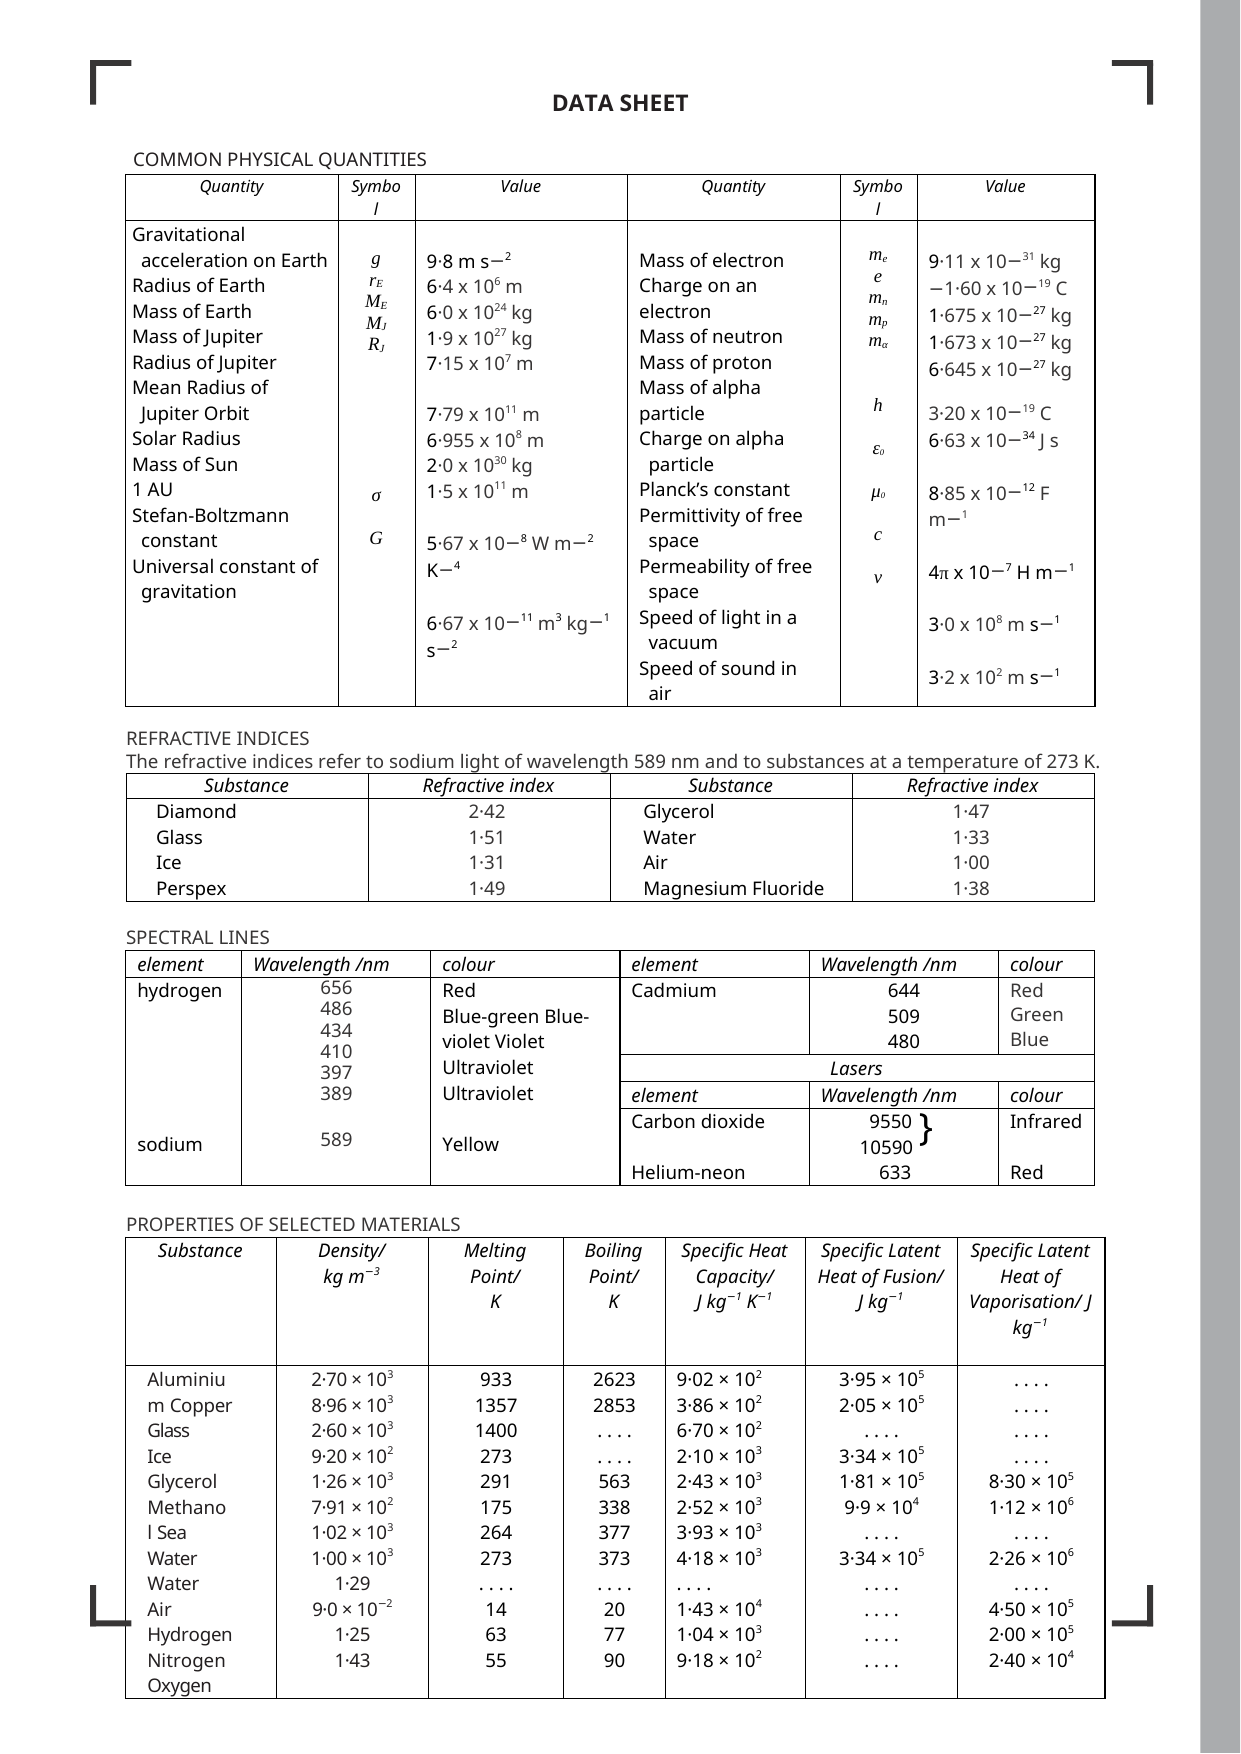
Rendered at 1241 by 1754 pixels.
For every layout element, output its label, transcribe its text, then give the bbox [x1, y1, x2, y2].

table_cell 9·11 x 10−31 kg −1·60 x 10−19 C 1·675 x 10−27 kg 1·673 x 10−27 kg 6·645 x 10−27 kg 3·20 x 10−19 C 6·63 x 10−34 J s 8·85 x 10−12 F m−1 4π x 10−7 H m−1 3·0 x 108 m s−1 3·2 x 102 m s−1 [918, 221, 1094, 706]
table_header Specific Latent Heat of Fusion/ J kg−1 [806, 1238, 957, 1365]
table_header Symbol [841, 175, 917, 220]
text SPECTRAL LINES [126, 925, 1188, 950]
table_cell Red Green Blue [999, 978, 1094, 1054]
table_header Boiling Point/ K [564, 1238, 665, 1365]
table_cell g rE ME MJ RJ σ G [339, 221, 415, 706]
table_cell 644 509 480 [810, 978, 998, 1054]
text REFRACTIVE INDICES [126, 727, 1188, 750]
table_header colour [999, 951, 1094, 977]
table_header Wavelength /nm [242, 951, 430, 977]
table_cell Wavelength /nm [810, 1082, 998, 1107]
table_header Melting Point/ K [429, 1238, 563, 1365]
table_cell me e mn mp mα h ε0 μ0 c v [841, 221, 917, 706]
table_cell 1·47 1·33 1·00 1·38 [853, 799, 1094, 901]
text DATA SHEET [52, 87, 1188, 118]
table_cell 9·8 m s−2 6·4 x 106 m 6·0 x 1024 kg 1·9 x 1027 kg 7·15 x 107 m 7·79 x 1011 m 6·955 x 108 m 2·0 x 1030 kg 1·5 x 1011 m 5·67 x 10−8 W m−2 K−4 6·67 x 10−11 m3 kg−1 s−2 [416, 221, 627, 706]
table_header Refractive index [369, 774, 610, 797]
table_header Substance [126, 1238, 276, 1365]
table_cell 3·95 × 105 2·05 × 105 . . . . 3·34 × 105 1·81 × 105 9·9 × 104 . . . . 3·34 × 105 . . . . . . . . . . . . . . . . [806, 1366, 957, 1698]
table_cell 9·02 × 102 3·86 × 102 6·70 × 102 2·10 × 103 2·43 × 103 2·52 × 103 3·93 × 103 4·18 × 103 . . . . 1·43 × 104 1·04 × 103 9·18 × 102 [666, 1366, 805, 1698]
table_cell Gravitational acceleration on Earth Radius of Earth Mass of Earth Mass of Jupiter Radius of Jupiter Mean Radius of Jupiter Orbit Solar Radius Mass of Sun 1 AU Stefan-Boltzmann constant Universal constant of gravitation [126, 221, 338, 706]
table_header Quantity [126, 175, 338, 220]
table_header Specific Heat Capacity/ J kg−1 K−1 [666, 1238, 805, 1365]
table_cell Glycerol Water Air Magnesium Fluoride [611, 799, 852, 901]
table_cell Red Blue-green Blue-violet Violet Ultraviolet Ultraviolet Yellow [431, 978, 619, 1185]
table_header colour [431, 951, 619, 977]
table_cell Mass of electron Charge on an electron Mass of neutron Mass of proton Mass of alpha particle Charge on alpha particle Planck’s constant Permittivity of free space Permeability of free space Speed of light in a vacuum Speed of sound in air [628, 221, 840, 706]
table_header Specific Latent Heat of Vaporisation/ J kg−1 [958, 1238, 1104, 1365]
table_header Value [918, 175, 1094, 220]
table_header Refractive index [853, 774, 1094, 797]
table_cell 2·42 1·51 1·31 1·49 [369, 799, 610, 901]
table_cell 9550 10590 633 [810, 1109, 998, 1185]
table_header element [621, 951, 809, 977]
table_header Quantity [628, 175, 840, 220]
table_cell 2·70 × 103 8·96 × 103 2·60 × 103 9·20 × 102 1·26 × 103 7·91 × 102 1·02 × 103 1·00 × 103 1·29 9·0 × 10−2 1·25 1·43 [277, 1366, 428, 1698]
table_cell 933 1357 1400 273 291 175 264 273 . . . . 14 63 55 [429, 1366, 563, 1698]
table_cell 656 486 434 410 397 389 589 [242, 978, 430, 1185]
table_cell Lasers [621, 1055, 1094, 1081]
table_cell Carbon dioxide Helium-neon [621, 1109, 809, 1185]
table_cell . . . . . . . . . . . . . . . . 8·30 × 105 1·12 × 106 . . . . 2·26 × 106 . . . . 4·50 × 105 2·00 × 105 2·40 × 104 [958, 1366, 1104, 1698]
table_cell hydrogen sodium [126, 978, 241, 1185]
table_header Symbol [339, 175, 415, 220]
table_cell Cadmium [621, 978, 809, 1054]
text The refractive indices refer to sodium light of wavelength 589 nm and to substances at a temperature of 273 K. [126, 750, 1188, 773]
text PROPERTIES OF SELECTED MATERIALS [126, 1211, 1188, 1237]
table_header element [126, 951, 241, 977]
table_cell 2623 2853 . . . . . . . . 563 338 377 373 . . . . 20 77 90 [564, 1366, 665, 1698]
table_header Substance [611, 774, 852, 797]
table_cell colour [999, 1082, 1094, 1107]
table_header Substance [127, 774, 368, 797]
table_header Density/ kg m−3 [277, 1238, 428, 1365]
table_header Wavelength /nm [810, 951, 998, 977]
table_cell Infrared Red [999, 1109, 1094, 1185]
table_cell element [621, 1082, 809, 1107]
table_cell Diamond Glass Ice Perspex [127, 799, 368, 901]
table_header Value [416, 175, 627, 220]
text COMMON PHYSICAL QUANTITIES [133, 137, 1188, 174]
table_cell Aluminium Copper Glass Ice Glycerol Methanol Sea Water Water Air Hydrogen Nitrogen Oxygen [126, 1366, 276, 1698]
